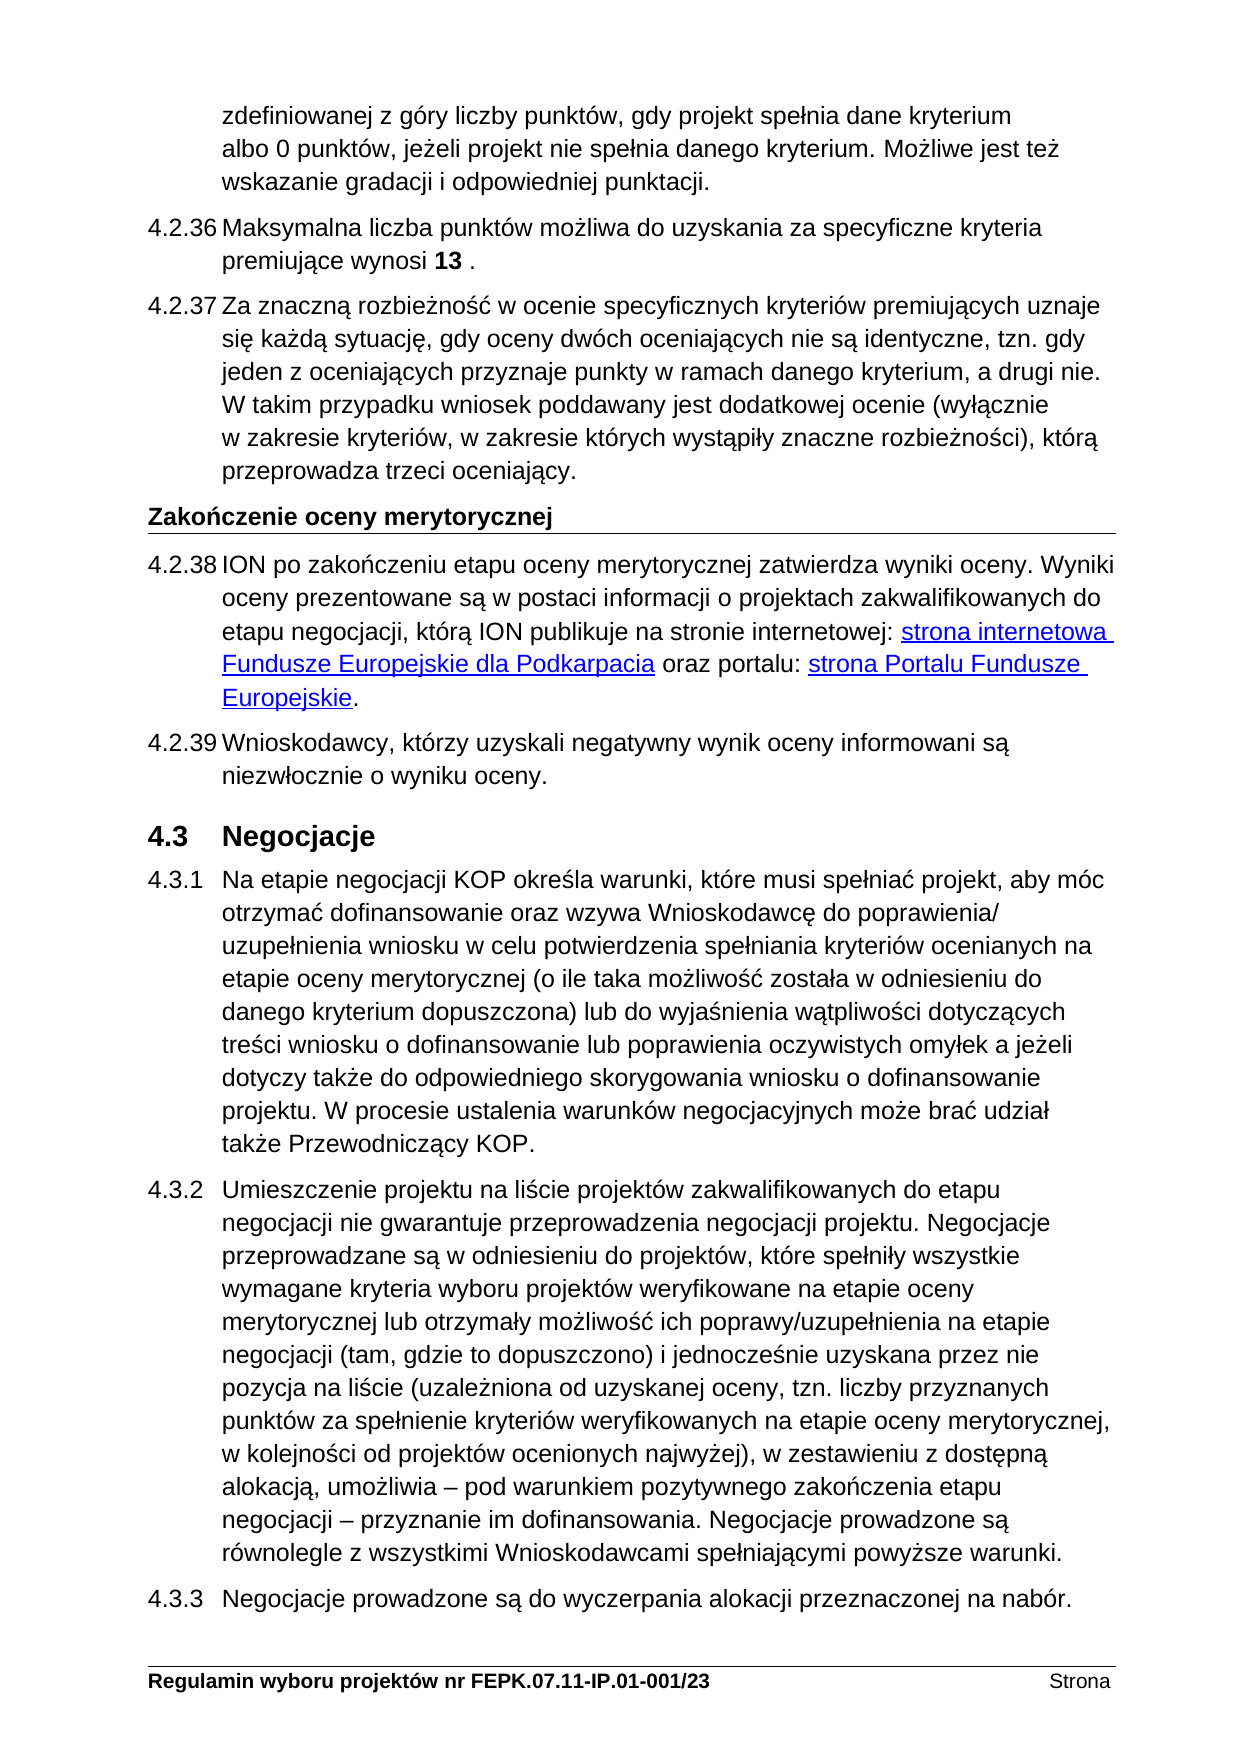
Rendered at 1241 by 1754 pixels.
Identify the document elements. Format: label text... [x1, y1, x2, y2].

list Umieszczenie projektu na liście projektów zakwalifikowanych do etapu negocjacji nie gwarantuje przeprowadzenia negocjacji projektu. Negocjacje przeprowadzane są w odniesieniu do projektów, które spełniły wszystkie wymagane kryteria wyboru projektów weryfikowane na etapie oceny merytorycznej lub otrzymały możliwość ich poprawy/uzupełnienia na etapie negocjacji (tam, gdzie to dopuszczono) i jednocześnie uzyskana przez nie pozycja na liście (uzależniona od uzyskanej oceny, tzn. liczby przyznanych punktów za spełnienie kryteriów weryfikowanych na etapie oceny merytorycznej, w kolejności od projektów ocenionych najwyżej), w zestawieniu z dostępną alokacją, umożliwia – pod warunkiem pozytywnego zakończenia etapu negocjacji – przyznanie im dofinansowania. Negocjacje prowadzone są równolegle z wszystkimi Wnioskodawcami spełniającymi powyższe warunki. [148, 1175, 1116, 1567]
list Maksymalna liczba punktów możliwa do uzyskania za specyficzne kryteria premiujące wynosi 13 . [148, 213, 1116, 274]
subtitle Negocjacje [148, 819, 1116, 853]
list Wnioskodawcy, którzy uzyskali negatywny wynik oceny informowani są niezwłocznie o wyniku oceny. [148, 728, 1116, 790]
list ION po zakończeniu etapu oceny merytorycznej zatwierdza wyniki oceny. Wyniki oceny prezentowane są w postaci informacji o projektach zakwalifikowanych do etapu negocjacji, którą ION publikuje na stronie internetowej: strona internetowa Fundusze Europejskie dla Podkarpacia oraz portalu: strona Portalu Fundusze Europejskie. [148, 550, 1116, 711]
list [148, 101, 1116, 196]
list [148, 1583, 1116, 1612]
list Na etapie negocjacji KOP określa warunki, które musi spełniać projekt, aby móc otrzymać dofinansowanie oraz wzywa Wnioskodawcę do poprawienia/ uzupełnienia wniosku w celu potwierdzenia spełniania kryteriów ocenianych na etapie oceny merytorycznej (o ile taka możliwość została w odniesieniu do danego kryterium dopuszczona) lub do wyjaśnienia wątpliwości dotyczących treści wniosku o dofinansowanie lub poprawienia oczywistych omyłek a jeżeli dotyczy także do odpowiedniego skorygowania wniosku o dofinansowanie projektu. W procesie ustalenia warunków negocjacyjnych może brać udział także Przewodniczący KOP. [148, 865, 1116, 1158]
text Zakończenie oceny merytorycznej [148, 502, 1116, 533]
list Za znaczną rozbieżność w ocenie specyficznych kryteriów premiujących uznaje się każdą sytuację, gdy oceny dwóch oceniających nie są identyczne, tzn. gdy jeden z oceniających przyznaje punkty w ramach danego kryterium, a drugi nie. W takim przypadku wniosek poddawany jest dodatkowej ocenie (wyłącznie w zakresie kryteriów, w zakresie których wystąpiły znaczne rozbieżności), którą przeprowadza trzeci oceniający. [148, 291, 1116, 485]
